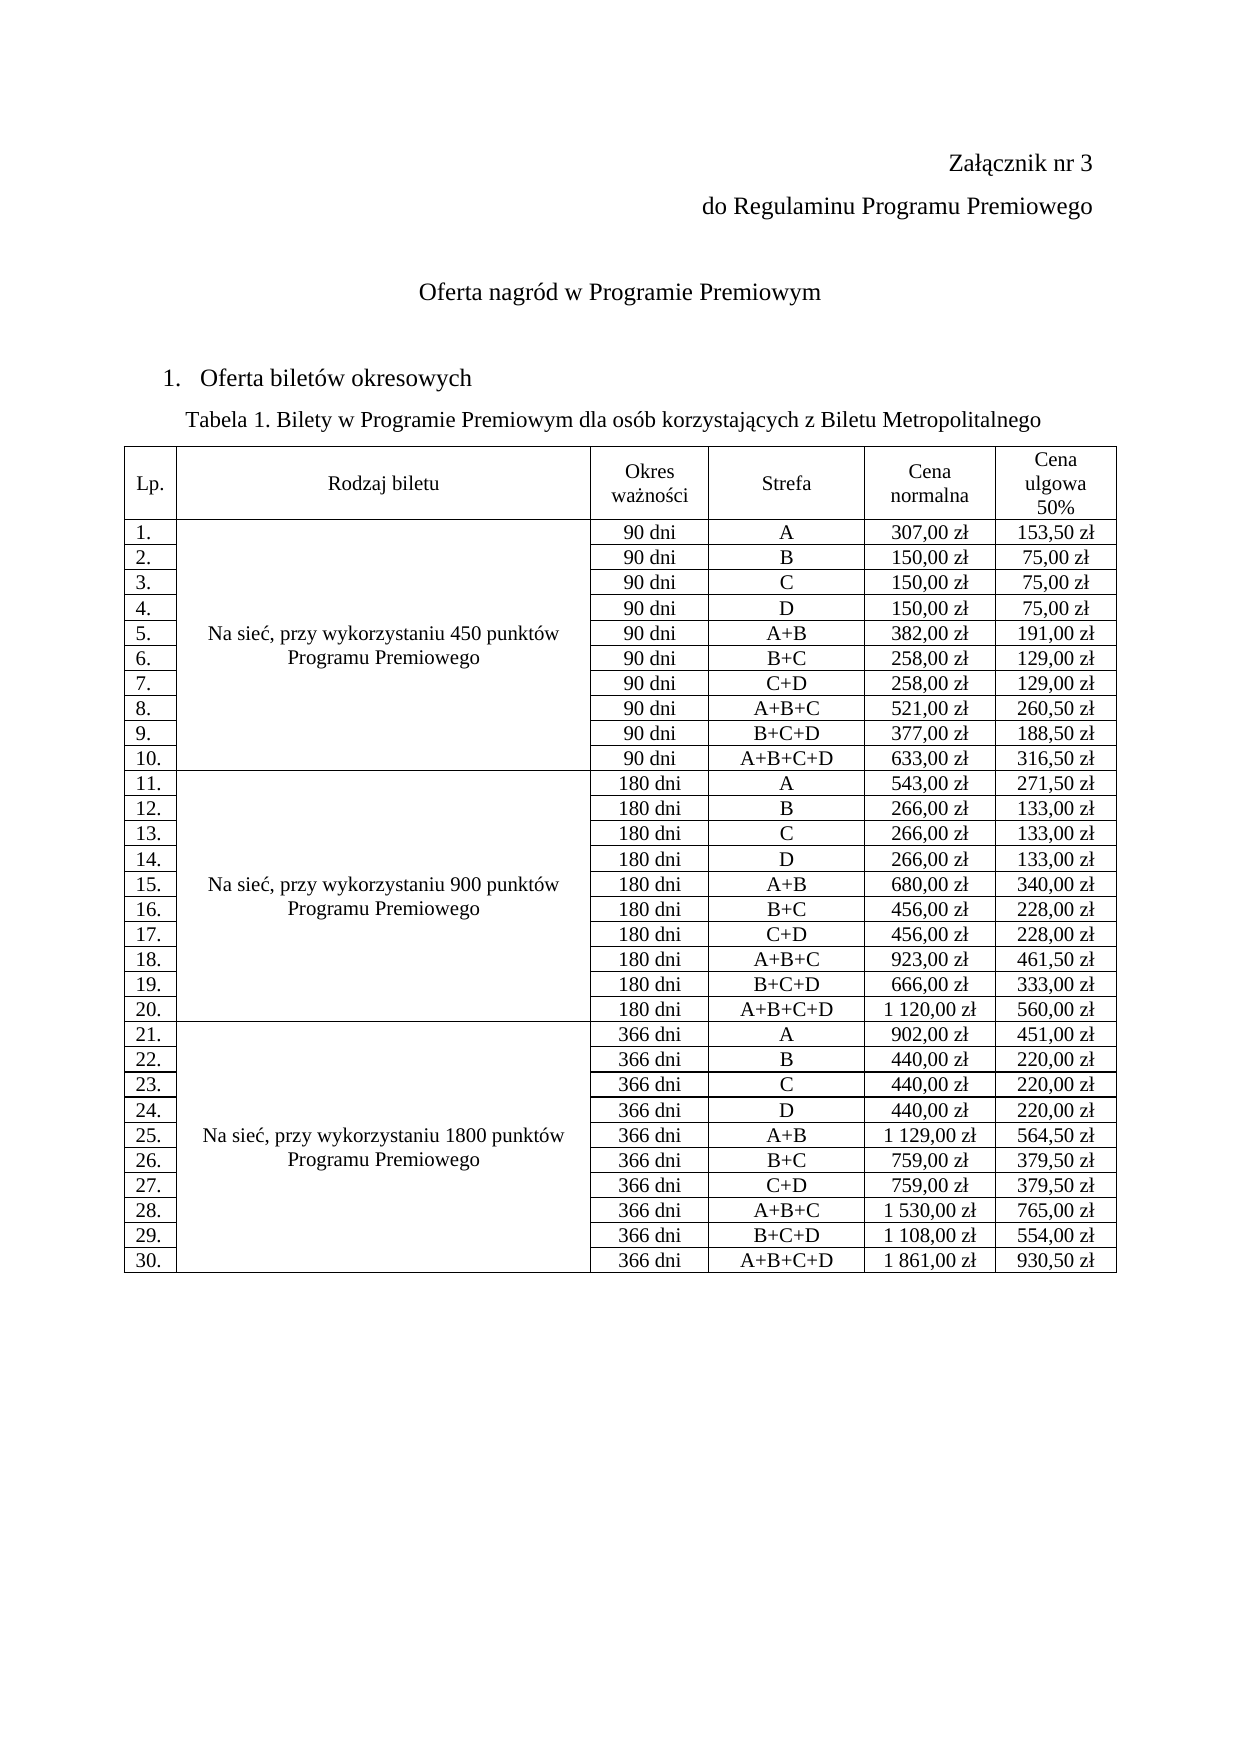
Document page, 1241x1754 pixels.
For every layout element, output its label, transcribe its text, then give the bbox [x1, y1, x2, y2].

table_cell 440,00 zł [865, 1098, 995, 1122]
table_cell B+C+D [709, 972, 864, 996]
table_cell 23. [125, 1073, 176, 1096]
table_cell C+D [709, 922, 864, 946]
table_cell 90 dni [591, 570, 708, 594]
table_cell 307,00 zł [865, 520, 995, 544]
table_cell 366 dni [591, 1248, 708, 1272]
table_cell 440,00 zł [865, 1047, 995, 1071]
table_cell 21. [125, 1022, 176, 1046]
table_cell 15. [125, 872, 176, 896]
table_cell 666,00 zł [865, 972, 995, 996]
table_cell 90 dni [591, 621, 708, 644]
list Oferta biletów okresowych [162, 363, 1093, 392]
table_cell 75,00 zł [996, 595, 1116, 619]
table_cell 554,00 zł [996, 1223, 1116, 1247]
table_cell 13. [125, 821, 176, 845]
table_cell 188,50 zł [996, 721, 1116, 745]
table_cell 9. [125, 721, 176, 745]
table_cell 759,00 zł [865, 1173, 995, 1197]
table_cell 3. [125, 570, 176, 594]
table_cell 90 dni [591, 520, 708, 544]
table_header Strefa [709, 447, 864, 519]
table_cell 180 dni [591, 997, 708, 1021]
table_cell 22. [125, 1047, 176, 1071]
table_cell 382,00 zł [865, 621, 995, 644]
table_cell A+B [709, 621, 864, 644]
table_cell 180 dni [591, 947, 708, 971]
table_cell 366 dni [591, 1098, 708, 1122]
text Oferta nagród w Programie Premiowym [148, 277, 1093, 306]
table_cell 271,50 zł [996, 771, 1116, 795]
table_cell 180 dni [591, 897, 708, 921]
table_cell 228,00 zł [996, 922, 1116, 946]
table_cell 180 dni [591, 872, 708, 896]
table_cell 17. [125, 922, 176, 946]
table_cell 260,50 zł [996, 696, 1116, 720]
table_header Lp. [125, 447, 176, 519]
table_header Cena normalna [865, 447, 995, 519]
table_cell 258,00 zł [865, 646, 995, 670]
table_cell 29. [125, 1223, 176, 1247]
table_cell 16. [125, 897, 176, 921]
table_cell 366 dni [591, 1148, 708, 1172]
table_cell B+C+D [709, 721, 864, 745]
table_cell 90 dni [591, 545, 708, 569]
table_cell C [709, 821, 864, 845]
table_cell 316,50 zł [996, 746, 1116, 770]
table_cell 75,00 zł [996, 570, 1116, 594]
table_cell Na sieć, przy wykorzystaniu 450 punktów Programu Premiowego [177, 520, 590, 770]
table_cell 366 dni [591, 1123, 708, 1147]
table_cell 765,00 zł [996, 1198, 1116, 1222]
table_cell 8. [125, 696, 176, 720]
table_cell 133,00 zł [996, 796, 1116, 820]
table_cell B [709, 545, 864, 569]
table_cell 19. [125, 972, 176, 996]
table_cell 451,00 zł [996, 1022, 1116, 1046]
table_cell 153,50 zł [996, 520, 1116, 544]
table_cell 26. [125, 1148, 176, 1172]
table_cell C [709, 1073, 864, 1096]
table_cell 930,50 zł [996, 1248, 1116, 1272]
table_cell A+B+C [709, 1198, 864, 1222]
table_cell 30. [125, 1248, 176, 1272]
table_cell 923,00 zł [865, 947, 995, 971]
table_cell 133,00 zł [996, 846, 1116, 871]
table_cell 180 dni [591, 972, 708, 996]
table_cell 560,00 zł [996, 997, 1116, 1021]
table_header Cena ulgowa 50% [996, 447, 1116, 519]
table_cell 759,00 zł [865, 1148, 995, 1172]
table_cell B+C [709, 897, 864, 921]
table_cell 456,00 zł [865, 897, 995, 921]
table_cell B [709, 1047, 864, 1071]
table_cell D [709, 846, 864, 871]
table_cell 6. [125, 646, 176, 670]
table_cell 366 dni [591, 1047, 708, 1071]
table_cell 27. [125, 1173, 176, 1197]
table_cell 543,00 zł [865, 771, 995, 795]
table_cell 379,50 zł [996, 1173, 1116, 1197]
table_cell 90 dni [591, 671, 708, 695]
table_cell B+C [709, 1148, 864, 1172]
table_cell 2. [125, 545, 176, 569]
table_cell 90 dni [591, 696, 708, 720]
table_cell 7. [125, 671, 176, 695]
table_cell 379,50 zł [996, 1148, 1116, 1172]
table_header Rodzaj biletu [177, 447, 590, 519]
table_cell A [709, 520, 864, 544]
table_cell 366 dni [591, 1073, 708, 1096]
table_cell 1 120,00 zł [865, 997, 995, 1021]
table_cell 1. [125, 520, 176, 544]
table_cell 150,00 zł [865, 595, 995, 619]
table_cell 461,50 zł [996, 947, 1116, 971]
table_cell C [709, 570, 864, 594]
table_cell 191,00 zł [996, 621, 1116, 644]
table_cell 90 dni [591, 595, 708, 619]
table_cell D [709, 1098, 864, 1122]
table_cell 4. [125, 595, 176, 619]
table_cell 220,00 zł [996, 1047, 1116, 1071]
table_cell 180 dni [591, 846, 708, 871]
table_cell 1 530,00 zł [865, 1198, 995, 1222]
table_cell C+D [709, 1173, 864, 1197]
table_cell 633,00 zł [865, 746, 995, 770]
table_cell 20. [125, 997, 176, 1021]
table_cell 258,00 zł [865, 671, 995, 695]
table_cell 220,00 zł [996, 1073, 1116, 1096]
table_cell 377,00 zł [865, 721, 995, 745]
table_cell 228,00 zł [996, 897, 1116, 921]
table_cell 25. [125, 1123, 176, 1147]
table_cell 10. [125, 746, 176, 770]
table_cell 90 dni [591, 646, 708, 670]
table_cell 1 861,00 zł [865, 1248, 995, 1272]
table_cell A+B+C+D [709, 997, 864, 1021]
text do Regulaminu Programu Premiowego [148, 191, 1093, 219]
table_cell B [709, 796, 864, 820]
table_cell 1 108,00 zł [865, 1223, 995, 1247]
table_cell 14. [125, 846, 176, 871]
table_cell D [709, 595, 864, 619]
table_cell 24. [125, 1098, 176, 1122]
table_cell 564,50 zł [996, 1123, 1116, 1147]
table_cell B+C+D [709, 1223, 864, 1247]
table_cell 12. [125, 796, 176, 820]
table_cell 340,00 zł [996, 872, 1116, 896]
table_cell Na sieć, przy wykorzystaniu 1800 punktów Programu Premiowego [177, 1022, 590, 1272]
table_cell A+B+C+D [709, 1248, 864, 1272]
table_cell 521,00 zł [865, 696, 995, 720]
table_cell 150,00 zł [865, 545, 995, 569]
text Załącznik nr 3 [148, 148, 1093, 176]
table_cell Na sieć, przy wykorzystaniu 900 punktów Programu Premiowego [177, 771, 590, 1021]
table_cell 129,00 zł [996, 646, 1116, 670]
table_cell 1 129,00 zł [865, 1123, 995, 1147]
table_cell 75,00 zł [996, 545, 1116, 569]
table_cell 18. [125, 947, 176, 971]
table_cell 456,00 zł [865, 922, 995, 946]
table_cell 366 dni [591, 1223, 708, 1247]
table_cell C+D [709, 671, 864, 695]
table_header Okres ważności [591, 447, 708, 519]
table_cell A+B+C [709, 947, 864, 971]
table_cell 902,00 zł [865, 1022, 995, 1046]
table_cell 180 dni [591, 796, 708, 820]
table_cell 220,00 zł [996, 1098, 1116, 1122]
table_cell 11. [125, 771, 176, 795]
table_cell 680,00 zł [865, 872, 995, 896]
table_cell B+C [709, 646, 864, 670]
table_cell 180 dni [591, 771, 708, 795]
table_cell 266,00 zł [865, 821, 995, 845]
table_cell 366 dni [591, 1173, 708, 1197]
list Tabela 1. Bilety w Programie Premiowym dla osób korzystających z Biletu Metropolitalnego [185, 406, 1093, 433]
table_cell A+B+C [709, 696, 864, 720]
table_cell 266,00 zł [865, 846, 995, 871]
table_cell 5. [125, 621, 176, 644]
table_cell 180 dni [591, 922, 708, 946]
table_cell A+B [709, 872, 864, 896]
table_cell A [709, 771, 864, 795]
table_cell 28. [125, 1198, 176, 1222]
table_cell 133,00 zł [996, 821, 1116, 845]
table_cell A+B+C+D [709, 746, 864, 770]
table_cell 440,00 zł [865, 1073, 995, 1096]
table_cell 366 dni [591, 1022, 708, 1046]
table_cell 333,00 zł [996, 972, 1116, 996]
table_cell A+B [709, 1123, 864, 1147]
table_cell 266,00 zł [865, 796, 995, 820]
table_cell 180 dni [591, 821, 708, 845]
table_cell 90 dni [591, 746, 708, 770]
table_cell 366 dni [591, 1198, 708, 1222]
table_cell A [709, 1022, 864, 1046]
table_cell 129,00 zł [996, 671, 1116, 695]
table_cell 150,00 zł [865, 570, 995, 594]
table_cell 90 dni [591, 721, 708, 745]
